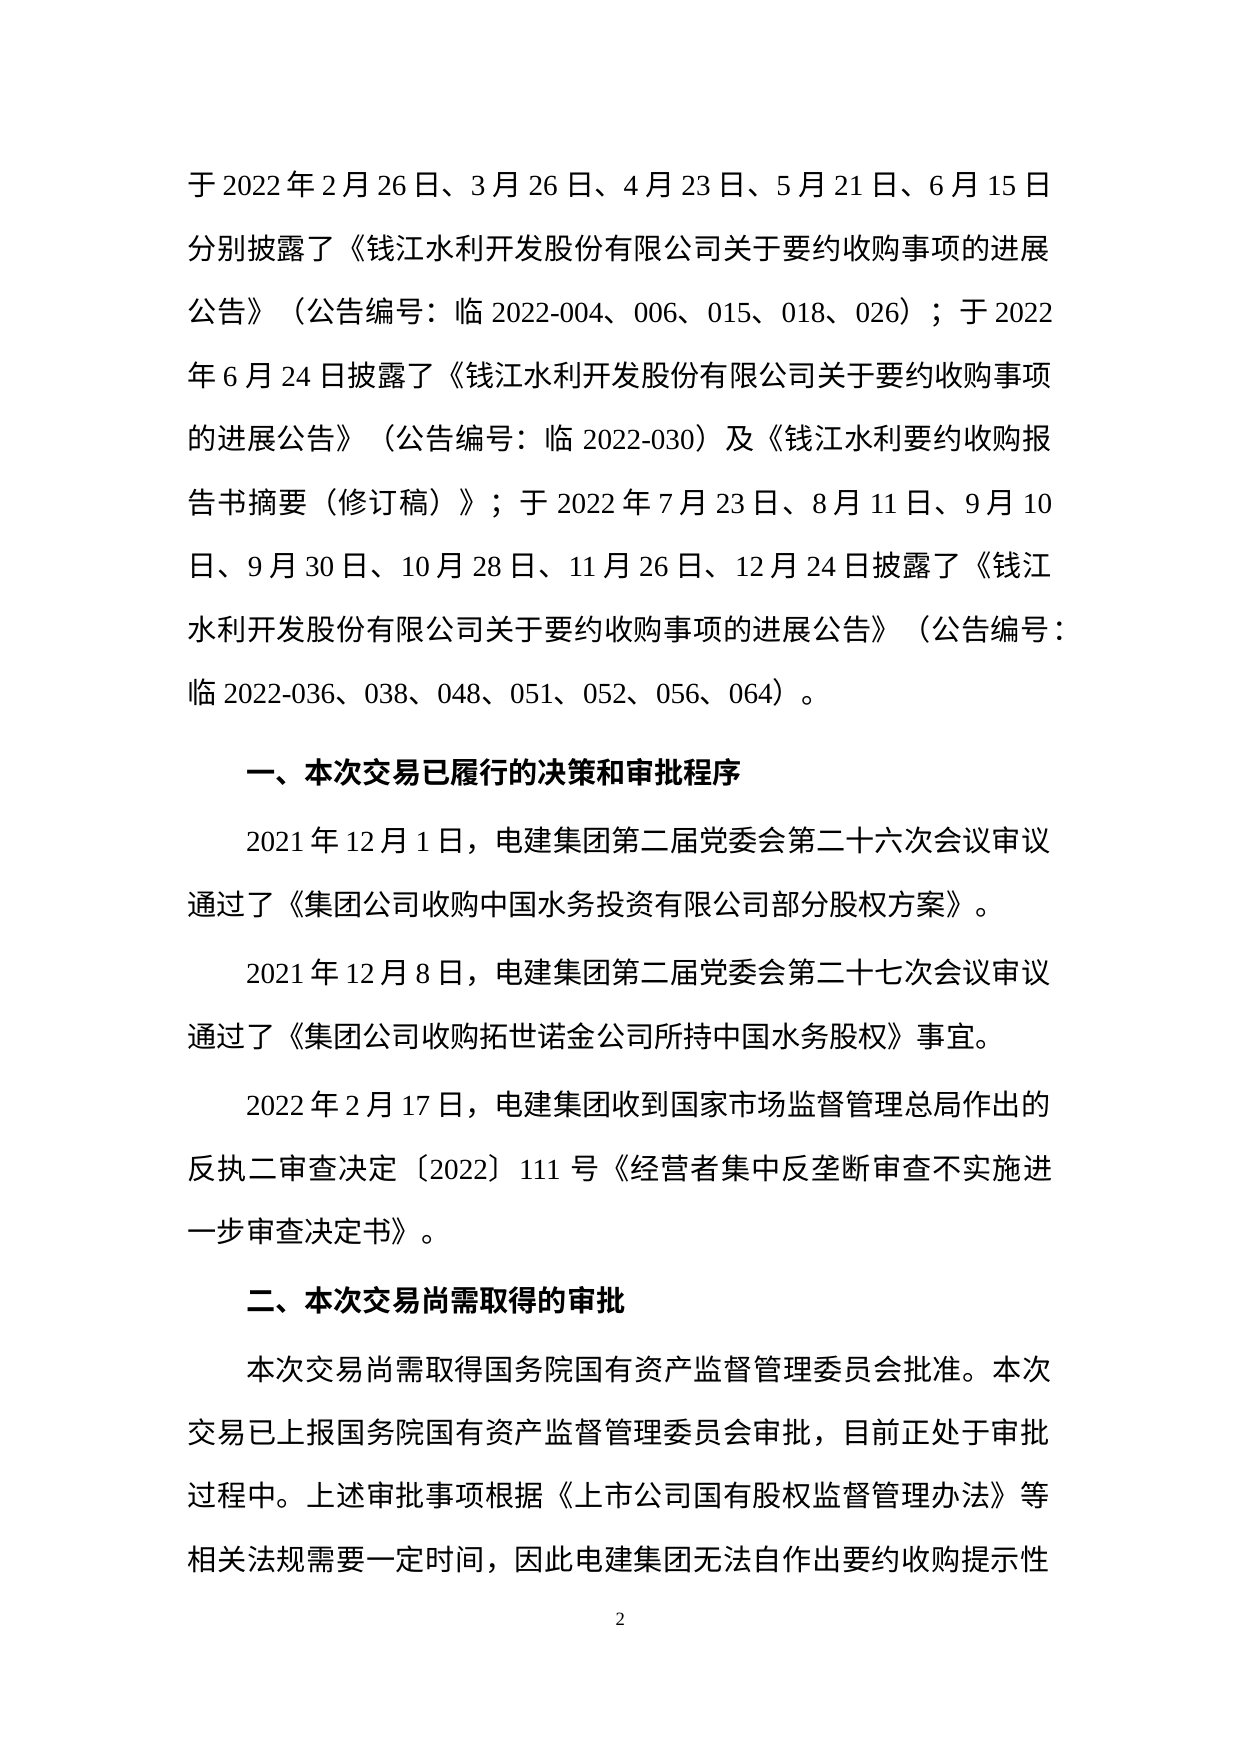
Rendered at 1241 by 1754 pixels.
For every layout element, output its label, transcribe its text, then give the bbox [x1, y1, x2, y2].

text 2021年12月1日，电建集团第二届党委会第二十六次会议审议通过了《集团公司收购中国水务投资有限公司部分股权方案》。 [187, 818, 1053, 923]
text 2022年2月17日，电建集团收到国家市场监督管理总局作出的反执二审查决定〔2022〕111 号《经营者集中反垄断审查不实施进一步审查决定书》。 [187, 1082, 1053, 1251]
text 2021年12月8日，电建集团第二届党委会第二十七次会议审议通过了《集团公司收购拓世诺金公司所持中国水务股权》事宜。 [187, 950, 1053, 1056]
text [187, 1346, 1053, 1579]
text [187, 162, 1053, 712]
text 一、本次交易已履行的决策和审批程序 [187, 749, 1053, 791]
text 二、本次交易尚需取得的审批 [187, 1277, 1053, 1320]
